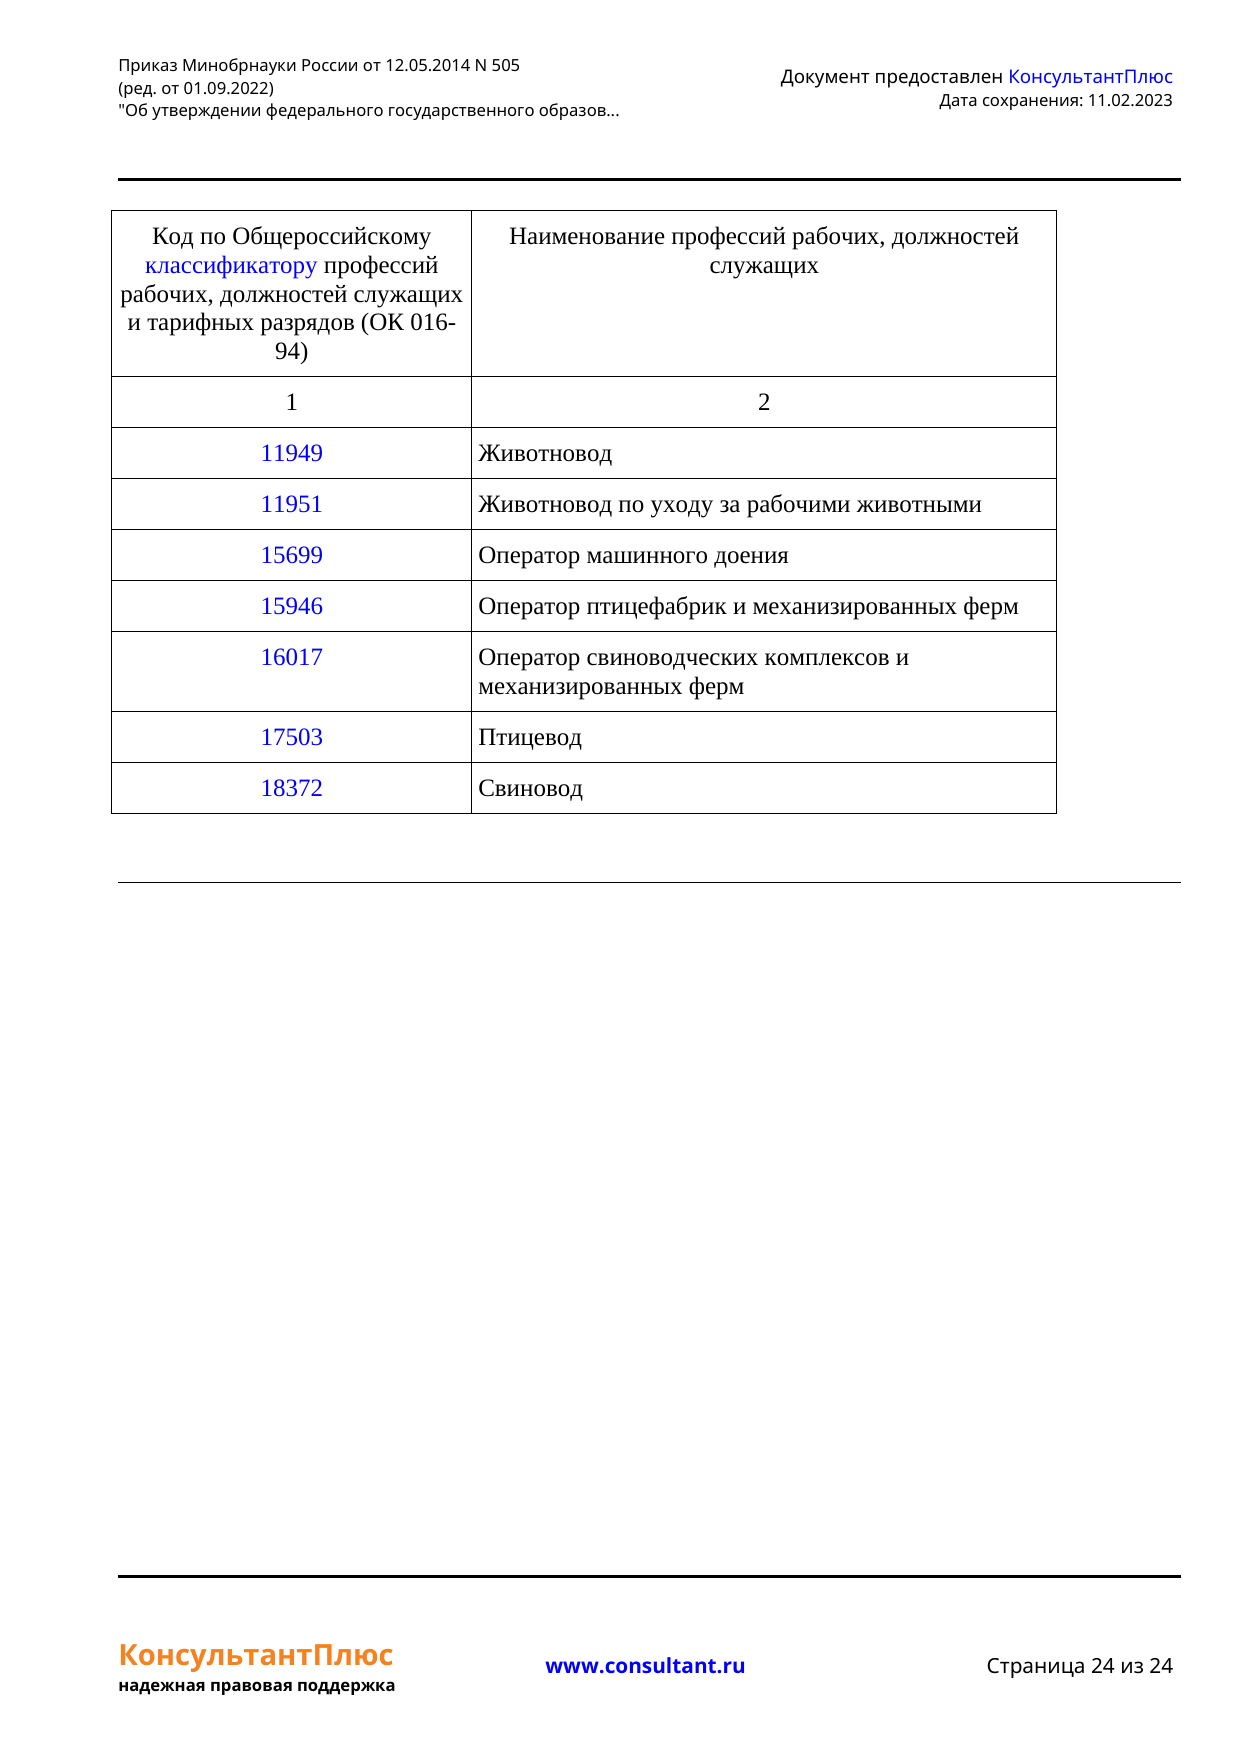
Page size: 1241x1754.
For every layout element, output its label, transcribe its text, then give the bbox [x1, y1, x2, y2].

table_cell Животновод [472, 428, 1056, 478]
table_cell 16017 [112, 632, 471, 711]
table_header Код по Общероссийскому классификатору профессий рабочих, должностей служащих и тарифных разрядов (ОК 016-94) [112, 211, 471, 376]
table_header Наименование профессий рабочих, должностей служащих [472, 211, 1056, 376]
table_cell 1 [112, 377, 471, 427]
table_cell Оператор свиноводческих комплексов и механизированных ферм [472, 632, 1056, 711]
table_cell Оператор машинного доения [472, 530, 1056, 580]
table_cell Животновод по уходу за рабочими животными [472, 479, 1056, 529]
table_cell 17503 [112, 712, 471, 762]
table_cell Свиновод [472, 763, 1056, 813]
table_cell 11951 [112, 479, 471, 529]
table_cell Оператор птицефабрик и механизированных ферм [472, 581, 1056, 631]
table_cell Птицевод [472, 712, 1056, 762]
table_cell 15946 [112, 581, 471, 631]
table_cell 2 [472, 377, 1056, 427]
table_cell 11949 [112, 428, 471, 478]
table_cell 15699 [112, 530, 471, 580]
table_cell 18372 [112, 763, 471, 813]
